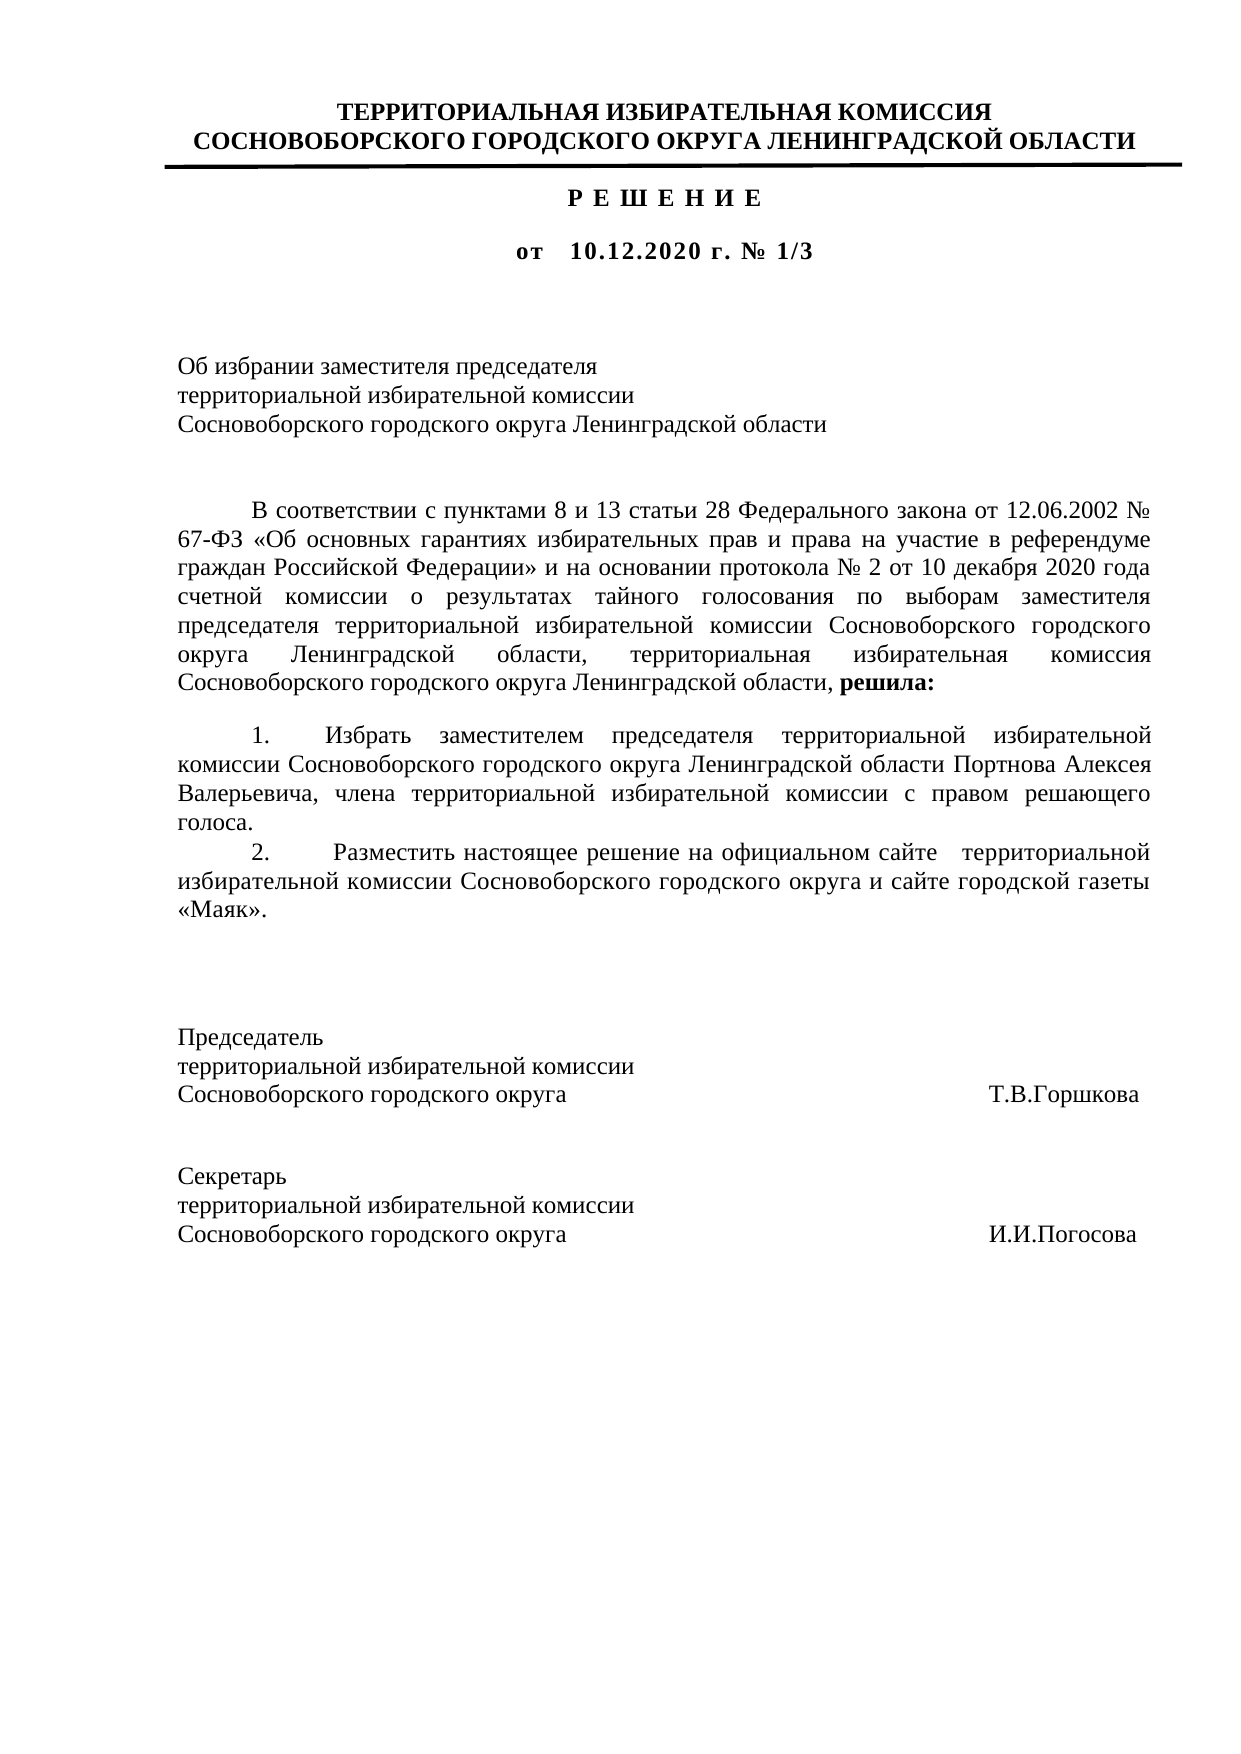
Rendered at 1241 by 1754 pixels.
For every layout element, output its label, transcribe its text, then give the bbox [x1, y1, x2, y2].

text ТЕРРИТОРИАЛЬНАЯ ИЗБИРАТЕЛЬНАЯ КОМИССИЯ [177, 97, 1152, 126]
text Сосновоборского городского округа И.И.Погосова [177, 1219, 1152, 1247]
text Р Е Ш Е Н И Е [177, 183, 1152, 212]
text Председатель [177, 1022, 1152, 1051]
text В соответствии с пунктами 8 и 13 статьи 28 Федерального закона от 12.06.2002 № 67-ФЗ «Об основных гарантиях избирательных прав и права на участие в референдуме граждан Российской Федерации» и на основании протокола № 2 от 10 декабря 2020 года счетной комиссии о результатах тайного голосования по выборам заместителя председателя территориальной избирательной комиссии Сосновоборского городского округа Ленинградской области, территориальная избирательная комиссия Сосновоборского городского округа Ленинградской области, решила: [177, 495, 1152, 696]
text СОСНОВОБОРСКОГО ГОРОДСКОГО ОКРУГА ЛЕНИНГРАДСКОЙ ОБЛАСТИ [177, 126, 1152, 155]
text Сосновоборского городского округа Ленинградской области [177, 409, 1152, 437]
text Об избрании заместителя председателя [177, 351, 1152, 380]
list Разместить настоящее решение на официальном сайте территориальной избирательной комиссии Сосновоборского городского округа и сайте городской газеты «Маяк». [177, 837, 1152, 923]
text территориальной избирательной комиссии [177, 1190, 1152, 1219]
text от 10.12.2020 г. № 1/3 [177, 236, 1152, 265]
text территориальной избирательной комиссии [177, 1051, 1152, 1079]
text территориальной избирательной комиссии [177, 380, 1152, 409]
list Избрать заместителем председателя территориальной избирательной комиссии Сосновоборского городского округа Ленинградской области Портнова Алексея Валерьевича, члена территориальной избирательной комиссии с правом решающего голоса. [177, 720, 1152, 837]
text Секретарь [177, 1161, 1152, 1190]
text Сосновоборского городского округа Т.В.Горшкова [177, 1079, 1152, 1108]
